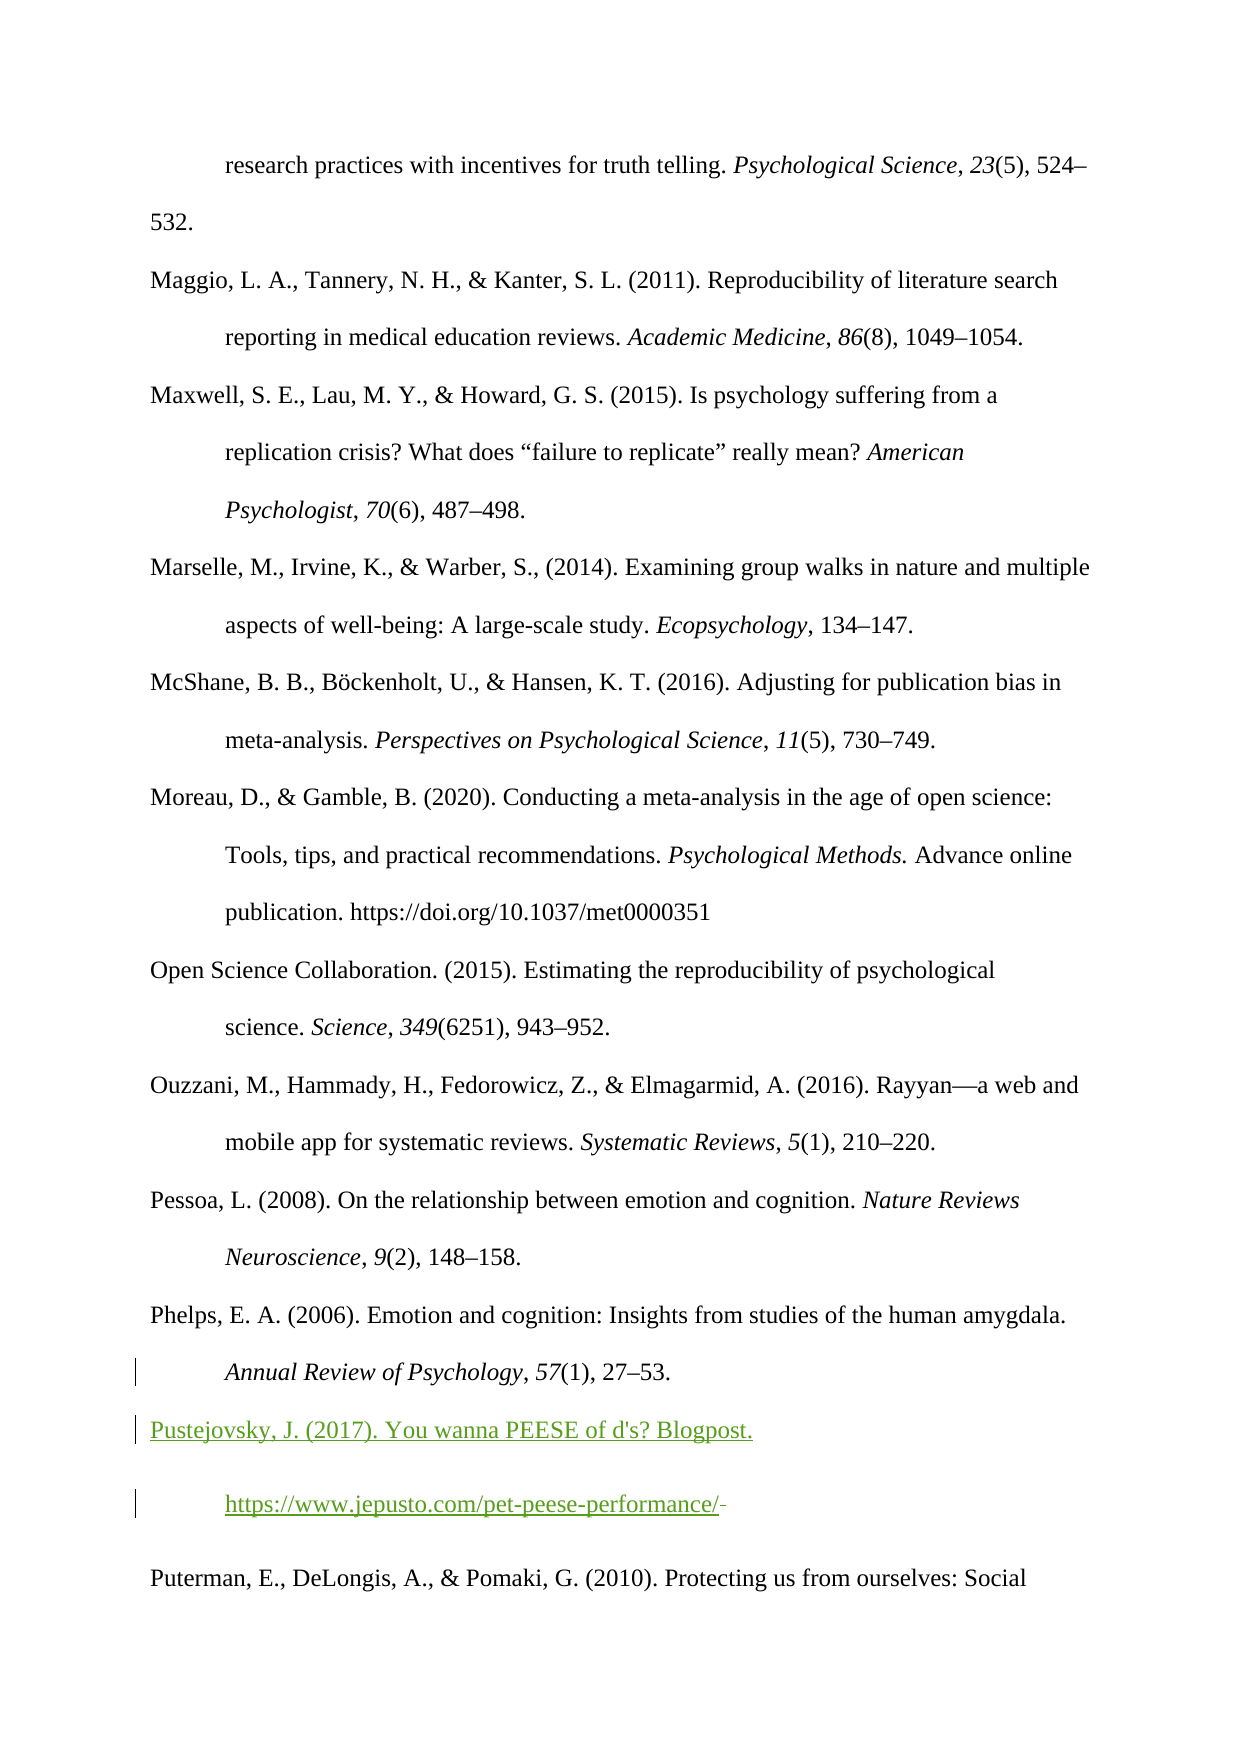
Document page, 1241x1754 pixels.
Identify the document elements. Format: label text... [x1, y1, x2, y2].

text Ouzzani, M., Hammady, H., Fedorowicz, Z., & Elmagarmid, A. (2016). Rayyan—a web and [150, 1070, 1090, 1099]
text replication crisis? What does “failure to replicate” really mean? American Psychologist, 70(6), 487–498. [225, 437, 1090, 524]
text reporting in medical education reviews. Academic Medicine, 86(8), 1049–1054. [150, 322, 1090, 351]
text mobile app for systematic reviews. Systematic Reviews, 5(1), 210–220. [150, 1127, 1090, 1156]
text Maxwell, S. E., Lau, M. Y., & Howard, G. S. (2015). Is psychology suffering from a [150, 380, 1090, 409]
text Maggio, L. A., Tannery, N. H., & Kanter, S. L. (2011). Reproducibility of literature search [150, 265, 1090, 294]
text Marselle, M., Irvine, K., & Warber, S., (2014). Examining group walks in nature and multiple [150, 552, 1090, 581]
text Tools, tips, and practical recommendations. Psychological Methods. Advance online publication. https://doi.org/10.1037/met0000351 [225, 840, 1090, 926]
text Phelps, E. A. (2006). Emotion and cognition: Insights from studies of the human amygdala. [150, 1300, 1090, 1329]
text Neuroscience, 9(2), 148–158. [150, 1242, 1090, 1271]
text Annual Review of Psychology, 57(1), 27–53. [150, 1357, 1090, 1386]
text meta-analysis. Perspectives on Psychological Science, 11(5), 730–749. [150, 725, 1090, 754]
text aspects of well-being: A large-scale study. Ecopsychology, 134–147. [150, 610, 1090, 639]
text Pessoa, L. (2008). On the relationship between emotion and cognition. Nature Reviews [150, 1185, 1090, 1214]
text Open Science Collaboration. (2015). Estimating the reproducibility of psychological [150, 955, 1090, 984]
text science. Science, 349(6251), 943–952. [150, 1012, 1090, 1041]
text research practices with incentives for truth telling. Psychological Science, 23(5), 524–532. [150, 150, 1090, 236]
text McShane, B. B., Böckenholt, U., & Hansen, K. T. (2016). Adjusting for publication bias in [150, 667, 1090, 696]
text Puterman, E., DeLongis, A., & Pomaki, G. (2010). Protecting us from ourselves: Social [150, 1563, 1090, 1592]
text Moreau, D., & Gamble, B. (2020). Conducting a meta-analysis in the age of open science: [150, 782, 1090, 811]
